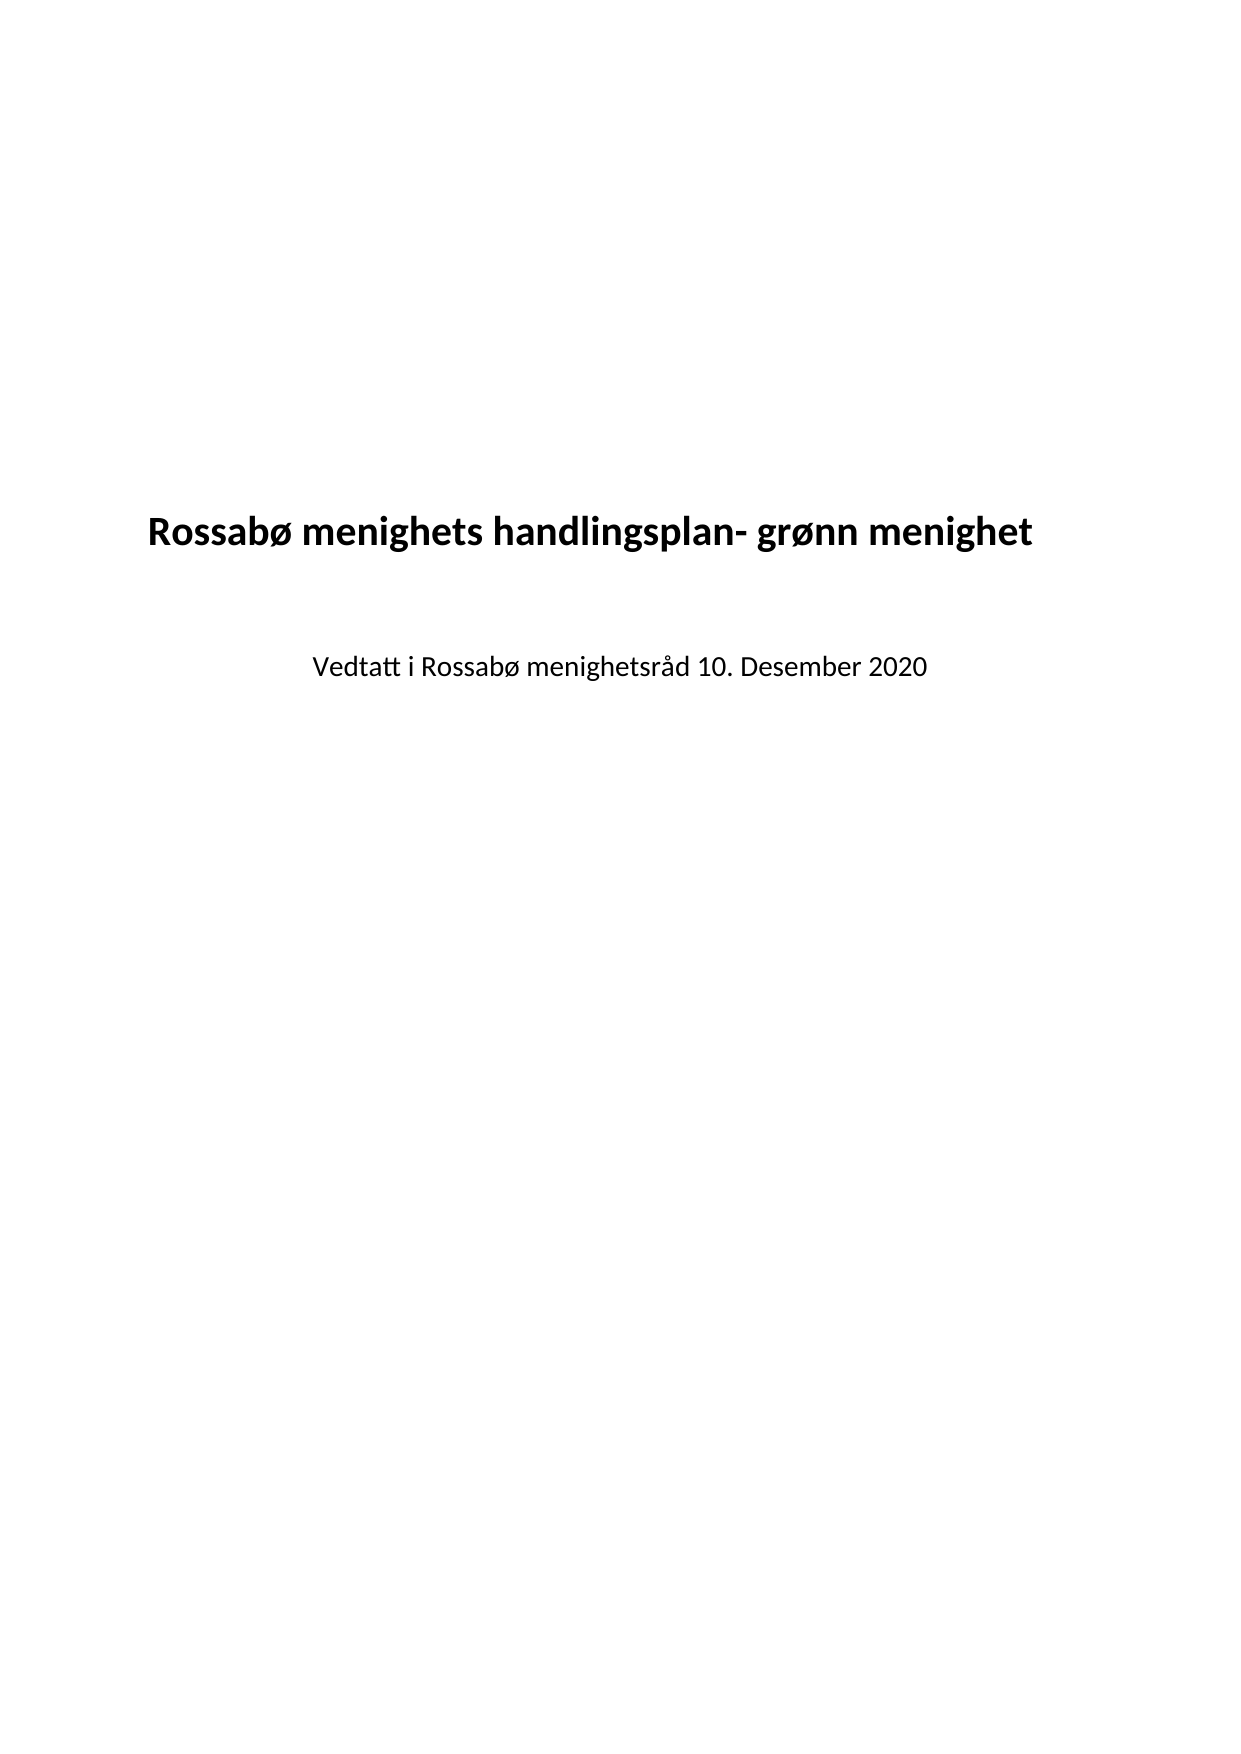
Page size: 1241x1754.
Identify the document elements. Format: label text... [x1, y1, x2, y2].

text Vedtatt i Rossabø menighetsråd 10. Desember 2020 [148, 648, 1093, 684]
text Rossabø menighets handlingsplan- grønn menighet [148, 505, 1093, 556]
